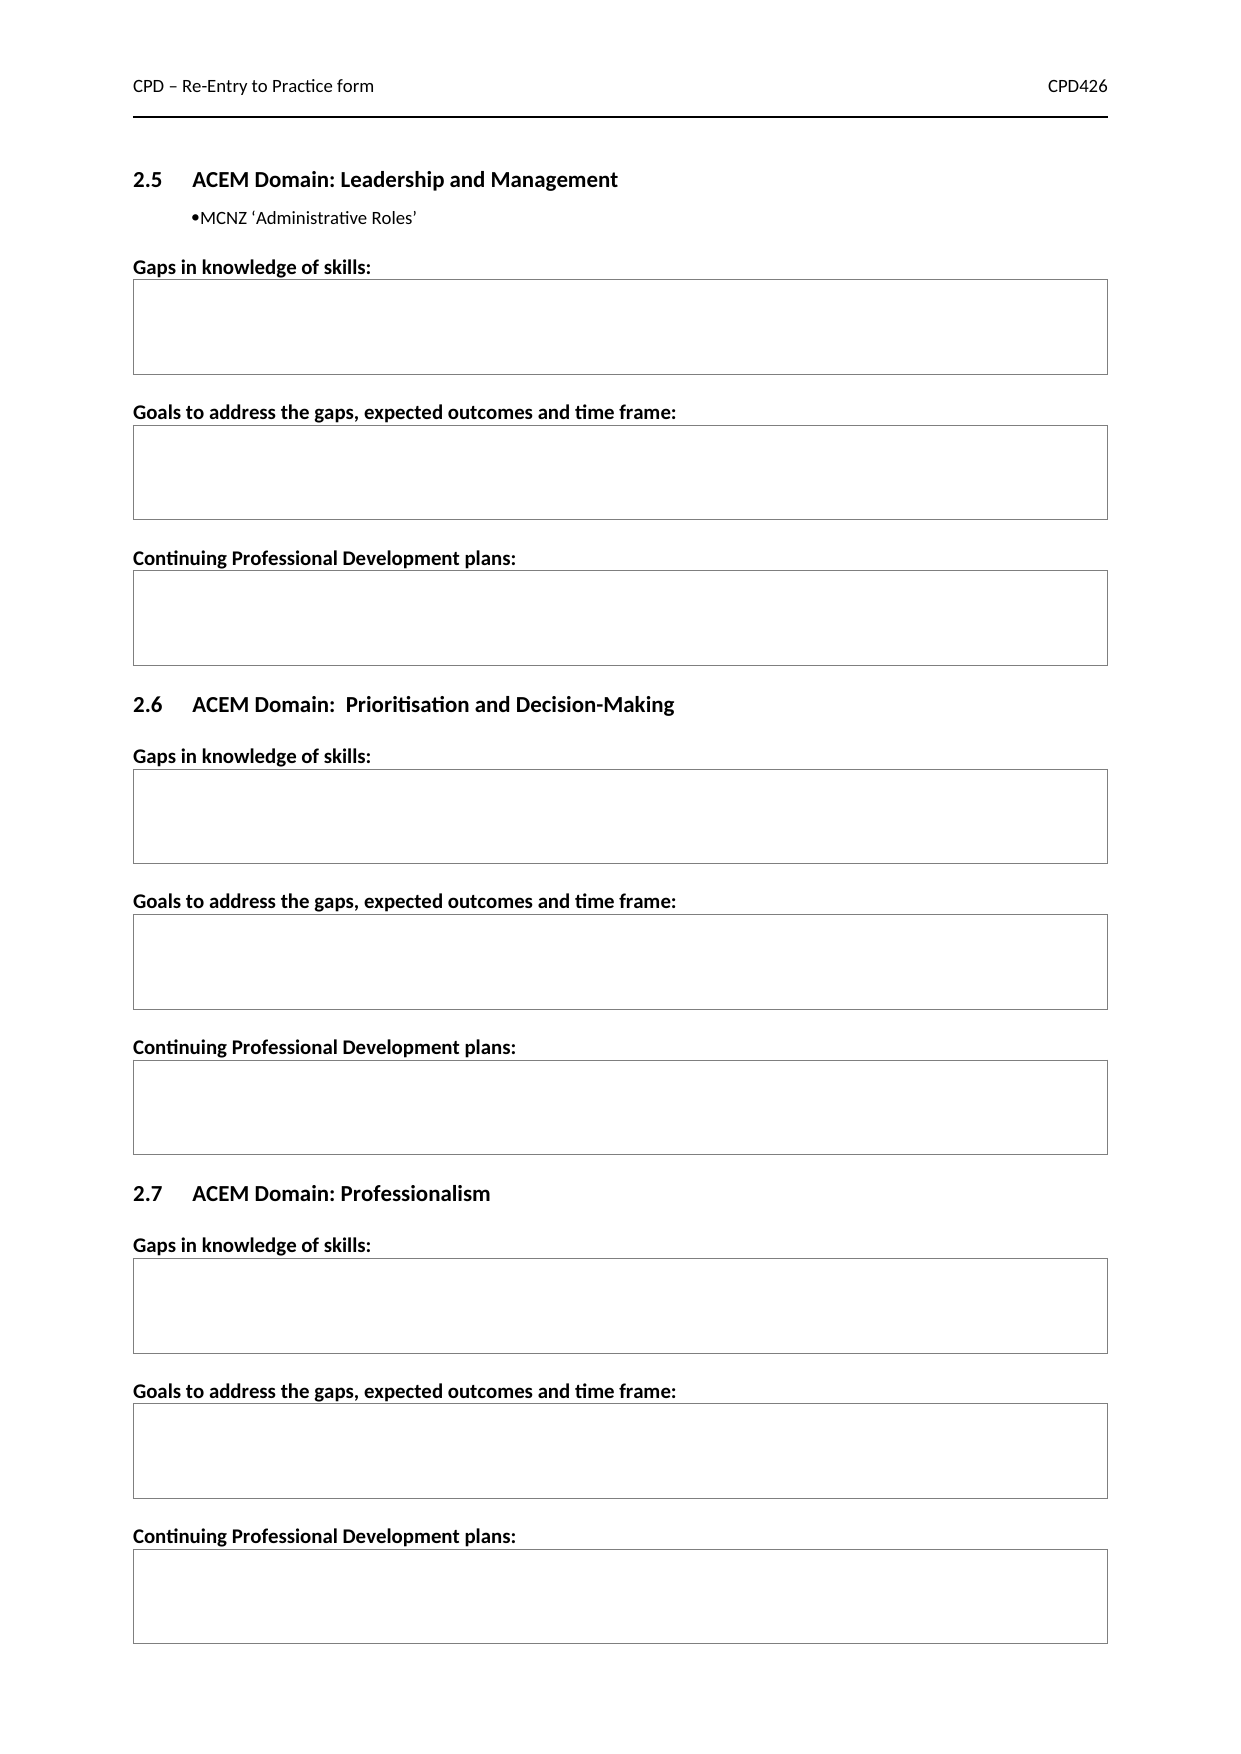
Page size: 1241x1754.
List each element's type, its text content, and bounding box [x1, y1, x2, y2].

table_header [134, 915, 1107, 1008]
list MCNZ ‘Administrative Roles’ [192, 206, 1107, 229]
subtitle Gaps in knowledge of skills: [133, 743, 1108, 769]
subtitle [133, 1378, 1108, 1403]
table_header [134, 571, 1107, 665]
table_header [134, 1259, 1107, 1352]
table_header [134, 280, 1107, 374]
subtitle Continuing Professional Development plans: [133, 1034, 1108, 1059]
subtitle ACEM Domain: Prioritisation and Decision-Making [133, 690, 1107, 718]
subtitle Gaps in knowledge of skills: [133, 1232, 1108, 1258]
table_header [134, 1061, 1107, 1154]
subtitle Continuing Professional Development plans: [133, 545, 1108, 570]
subtitle Gaps in knowledge of skills: [133, 254, 1108, 279]
subtitle ACEM Domain: Leadership and Management [133, 166, 1107, 193]
table_header [134, 1404, 1107, 1498]
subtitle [133, 1523, 1108, 1549]
table_header [134, 770, 1107, 863]
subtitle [133, 399, 1108, 425]
subtitle ACEM Domain: Professionalism [133, 1179, 1107, 1207]
subtitle Goals to address the gaps, expected outcomes and time frame: [133, 889, 1108, 914]
table_header [134, 426, 1107, 519]
table_header [134, 1550, 1107, 1643]
